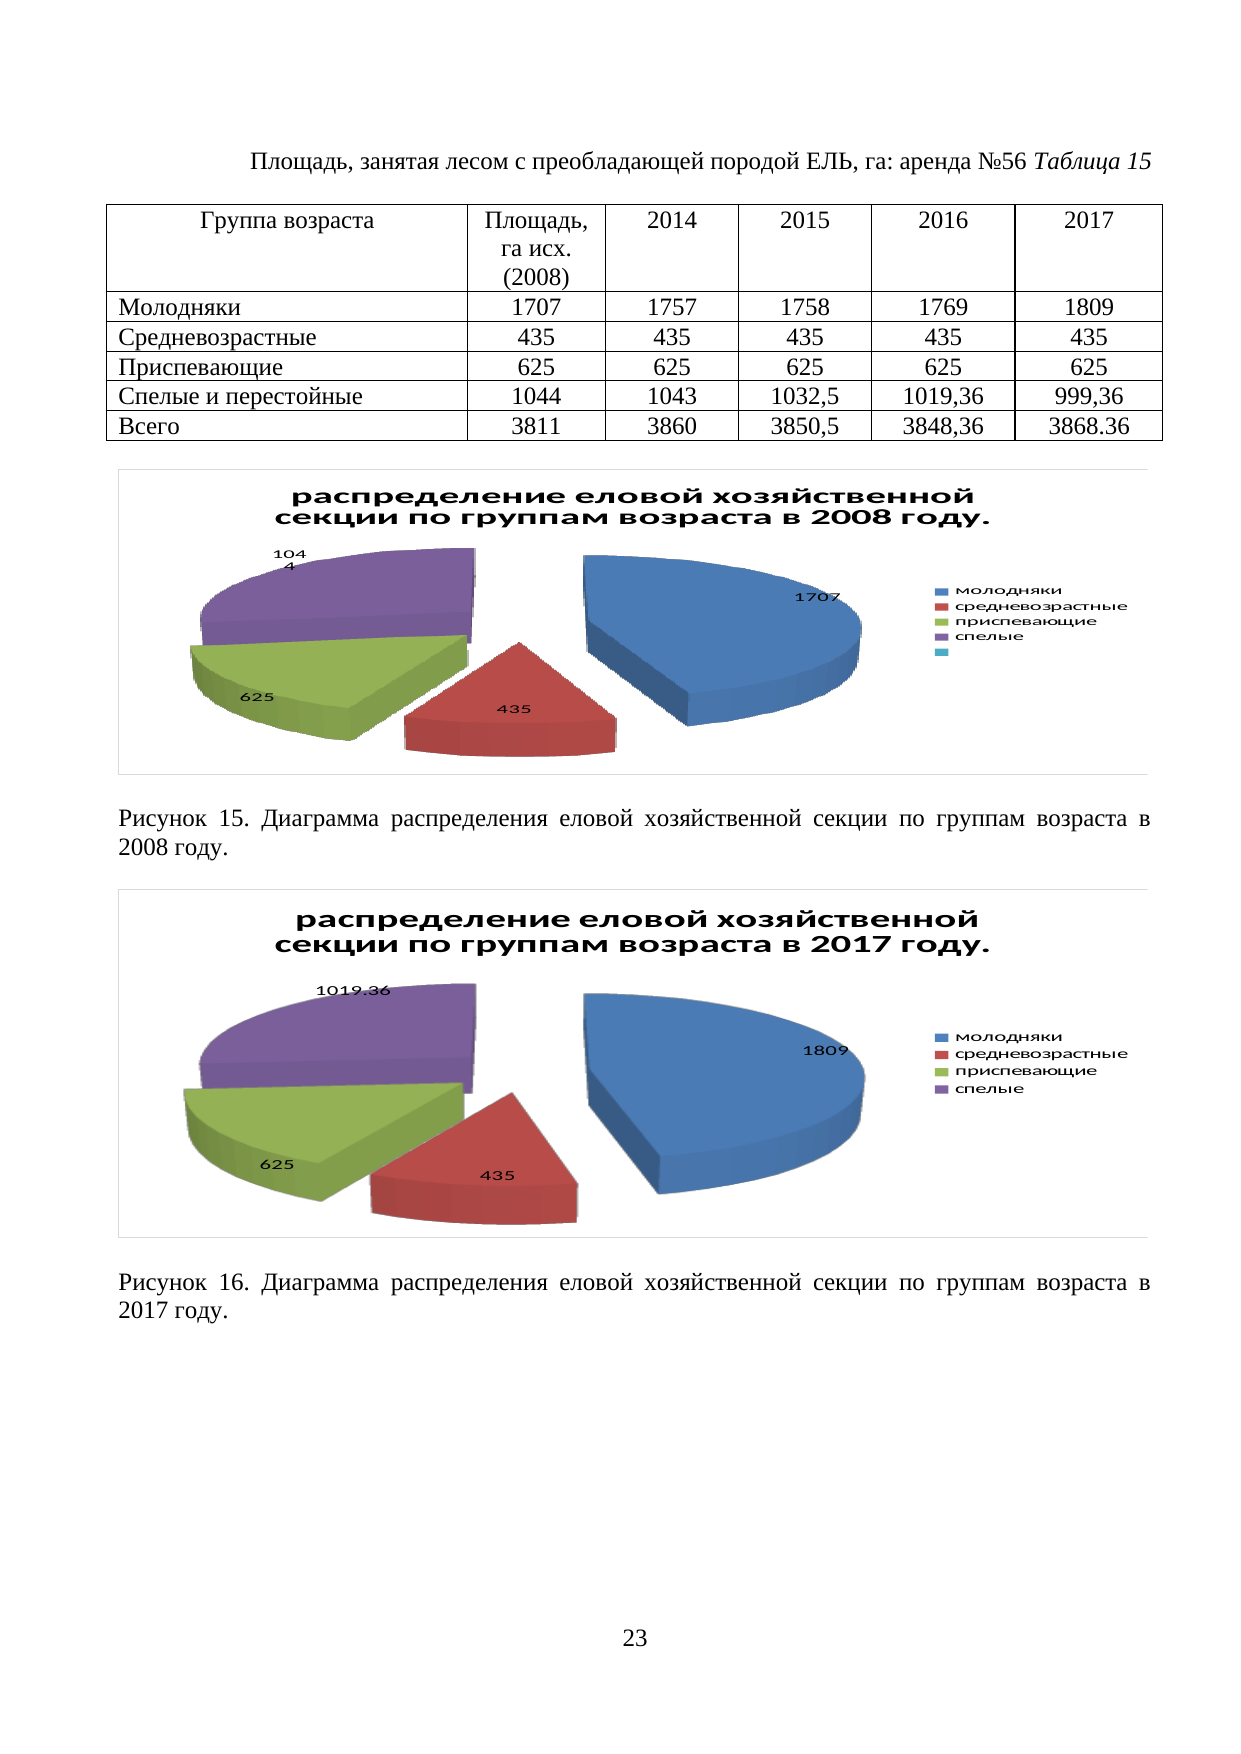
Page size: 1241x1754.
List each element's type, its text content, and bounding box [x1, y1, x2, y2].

text Площадь, занятая лесом с преобладающей породой ЕЛЬ, га: аренда №56 Таблица 15 [118, 146, 1152, 175]
table_header 2016 [872, 205, 1014, 291]
table_cell 625 [468, 352, 605, 380]
table_cell 3860 [606, 411, 738, 440]
table_cell 625 [739, 352, 871, 380]
table_cell 3811 [468, 411, 605, 440]
table_cell 435 [739, 322, 871, 351]
text Рисунок 16. Диаграмма распределения еловой хозяйственной секции по группам возраста в 2017 году. [118, 1267, 1152, 1324]
table_cell 3848,36 [872, 411, 1014, 440]
table_cell 1769 [872, 292, 1014, 321]
table_cell 625 [606, 352, 738, 380]
table_cell Всего [107, 411, 467, 440]
table_cell 625 [872, 352, 1014, 380]
table_header 2015 [739, 205, 871, 291]
table_cell Спелые и перестойные [107, 381, 467, 410]
table_cell 1043 [606, 381, 738, 410]
table_cell 1032,5 [739, 381, 871, 410]
text Рисунок 15. Диаграмма распределения еловой хозяйственной секции по группам возраста в 2008 году. [118, 803, 1152, 861]
table_cell 435 [468, 322, 605, 351]
table_header Группа возраста [107, 205, 467, 291]
table_cell 1019,36 [872, 381, 1014, 410]
table_cell 999,36 [1016, 381, 1162, 410]
table_cell 3850,5 [739, 411, 871, 440]
table_cell 1758 [739, 292, 871, 321]
table_cell 435 [872, 322, 1014, 351]
table_cell 3868.36 [1016, 411, 1162, 440]
table_header 2017 [1016, 205, 1162, 291]
table_cell Средневозрастные [107, 322, 467, 351]
table_header Площадь, га исх. (2008) [468, 205, 605, 291]
table_header 2014 [606, 205, 738, 291]
table_cell Приспевающие [107, 352, 467, 380]
table_cell Молодняки [107, 292, 467, 321]
table_cell 1809 [1016, 292, 1162, 321]
table_cell 1757 [606, 292, 738, 321]
table_cell 625 [1016, 352, 1162, 380]
table_cell 435 [1016, 322, 1162, 351]
table_cell 1044 [468, 381, 605, 410]
table_cell 435 [606, 322, 738, 351]
table_cell 1707 [468, 292, 605, 321]
